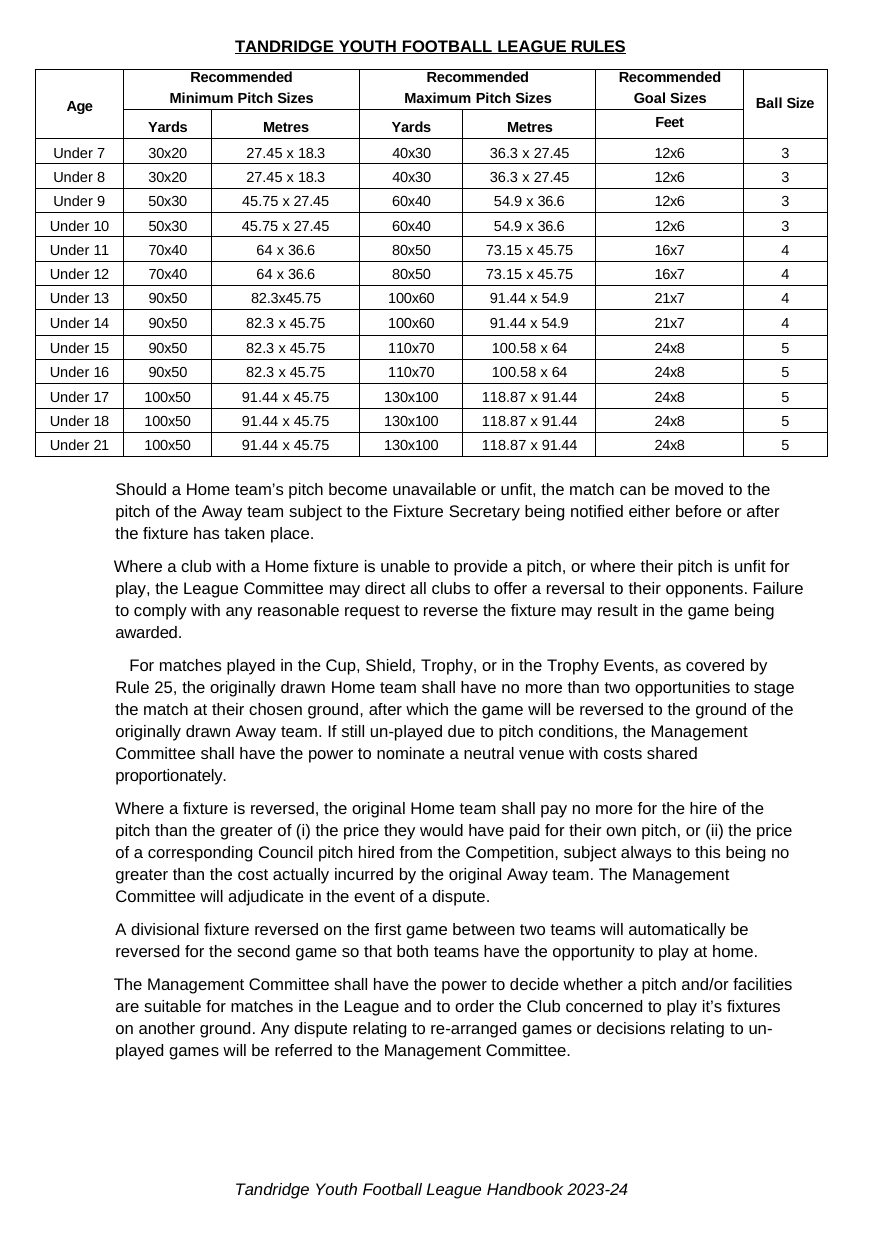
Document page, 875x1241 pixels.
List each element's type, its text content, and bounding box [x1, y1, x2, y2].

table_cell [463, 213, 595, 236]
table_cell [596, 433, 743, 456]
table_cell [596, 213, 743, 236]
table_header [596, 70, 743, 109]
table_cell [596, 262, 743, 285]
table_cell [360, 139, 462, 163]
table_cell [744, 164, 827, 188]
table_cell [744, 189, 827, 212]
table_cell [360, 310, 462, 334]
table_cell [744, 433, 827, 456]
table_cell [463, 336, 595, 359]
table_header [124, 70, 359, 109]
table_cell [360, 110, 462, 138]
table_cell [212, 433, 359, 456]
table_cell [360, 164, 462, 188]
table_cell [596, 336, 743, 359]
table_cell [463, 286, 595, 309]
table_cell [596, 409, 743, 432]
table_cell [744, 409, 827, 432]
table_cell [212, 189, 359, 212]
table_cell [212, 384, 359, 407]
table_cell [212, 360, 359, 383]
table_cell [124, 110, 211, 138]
text Where a fixture is reversed, the original Home team shall pay no more for the hire of the pitch than the greater of (i) the price they would have paid for their own pitch, or (ii) the price of a corresponding Council pitch hired from the Competition, subject always to this being no greater than the cost actually incurred by the original Away team. The Management Committee will adjudicate in the event of a dispute. [115, 799, 803, 906]
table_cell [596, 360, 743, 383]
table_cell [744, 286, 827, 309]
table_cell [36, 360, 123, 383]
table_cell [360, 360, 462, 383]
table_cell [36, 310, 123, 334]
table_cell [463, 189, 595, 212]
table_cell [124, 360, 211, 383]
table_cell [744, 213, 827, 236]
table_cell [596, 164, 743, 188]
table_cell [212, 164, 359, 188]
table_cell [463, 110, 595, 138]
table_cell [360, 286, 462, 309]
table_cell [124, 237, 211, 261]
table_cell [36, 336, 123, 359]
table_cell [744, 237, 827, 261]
text The Management Committee shall have the power to decide whether a pitch and/or facilities are suitable for matches in the League and to order the Club concerned to play it’s fixtures on another ground. Any dispute relating to re-arranged games or decisions relating to un-played games will be referred to the Management Committee. [113, 975, 803, 1060]
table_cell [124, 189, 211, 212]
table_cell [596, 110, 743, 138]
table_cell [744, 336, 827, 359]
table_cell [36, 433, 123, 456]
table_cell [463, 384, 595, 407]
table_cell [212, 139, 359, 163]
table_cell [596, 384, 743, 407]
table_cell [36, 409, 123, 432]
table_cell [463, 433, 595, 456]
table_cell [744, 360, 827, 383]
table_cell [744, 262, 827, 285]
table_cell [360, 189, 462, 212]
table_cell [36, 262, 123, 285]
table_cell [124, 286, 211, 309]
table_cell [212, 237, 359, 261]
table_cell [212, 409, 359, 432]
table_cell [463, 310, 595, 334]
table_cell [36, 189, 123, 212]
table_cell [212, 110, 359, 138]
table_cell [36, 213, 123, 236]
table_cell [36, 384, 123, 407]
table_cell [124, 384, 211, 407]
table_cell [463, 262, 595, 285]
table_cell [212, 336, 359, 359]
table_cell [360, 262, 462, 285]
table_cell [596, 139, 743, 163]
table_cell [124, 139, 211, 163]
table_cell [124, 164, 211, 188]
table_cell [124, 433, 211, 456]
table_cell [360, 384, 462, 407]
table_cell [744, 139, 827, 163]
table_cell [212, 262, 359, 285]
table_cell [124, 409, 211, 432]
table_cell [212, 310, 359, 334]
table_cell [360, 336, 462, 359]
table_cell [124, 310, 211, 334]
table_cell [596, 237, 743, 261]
text Where a club with a Home fixture is unable to provide a pitch, or where their pitch is unfit for play, the League Committee may direct all clubs to offer a reversal to their opponents. Failure to comply with any reasonable request to reverse the fixture may result in the game being awarded. [113, 557, 806, 642]
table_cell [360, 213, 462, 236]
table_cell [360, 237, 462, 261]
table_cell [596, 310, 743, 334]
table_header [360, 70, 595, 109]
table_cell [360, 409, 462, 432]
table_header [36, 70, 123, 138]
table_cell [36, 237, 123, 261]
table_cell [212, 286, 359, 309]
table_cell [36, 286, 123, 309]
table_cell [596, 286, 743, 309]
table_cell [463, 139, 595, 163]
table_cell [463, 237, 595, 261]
text A divisional fixture reversed on the first game between two teams will automatically be reversed for the second game so that both teams have the opportunity to play at home. [115, 920, 803, 961]
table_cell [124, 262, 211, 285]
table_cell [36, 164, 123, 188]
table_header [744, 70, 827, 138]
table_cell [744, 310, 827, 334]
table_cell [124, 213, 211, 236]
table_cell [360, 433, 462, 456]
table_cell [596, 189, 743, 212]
text Should a Home team’s pitch become unavailable or unfit, the match can be moved to the pitch of the Away team subject to the Fixture Secretary being notified either before or after the fixture has taken place. [115, 480, 792, 543]
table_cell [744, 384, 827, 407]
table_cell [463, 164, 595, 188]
text For matches played in the Cup, Shield, Trophy, or in the Trophy Events, as covered by Rule 25, the originally drawn Home team shall have no more than two opportunities to stage the match at their chosen ground, after which the game will be reversed to the ground of the originally drawn Away team. If still un-played due to pitch conditions, the Management Committee shall have the power to nominate a neutral venue with costs shared proportionately. [115, 656, 799, 785]
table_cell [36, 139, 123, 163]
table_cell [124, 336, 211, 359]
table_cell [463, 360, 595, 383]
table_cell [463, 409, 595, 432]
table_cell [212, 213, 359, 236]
